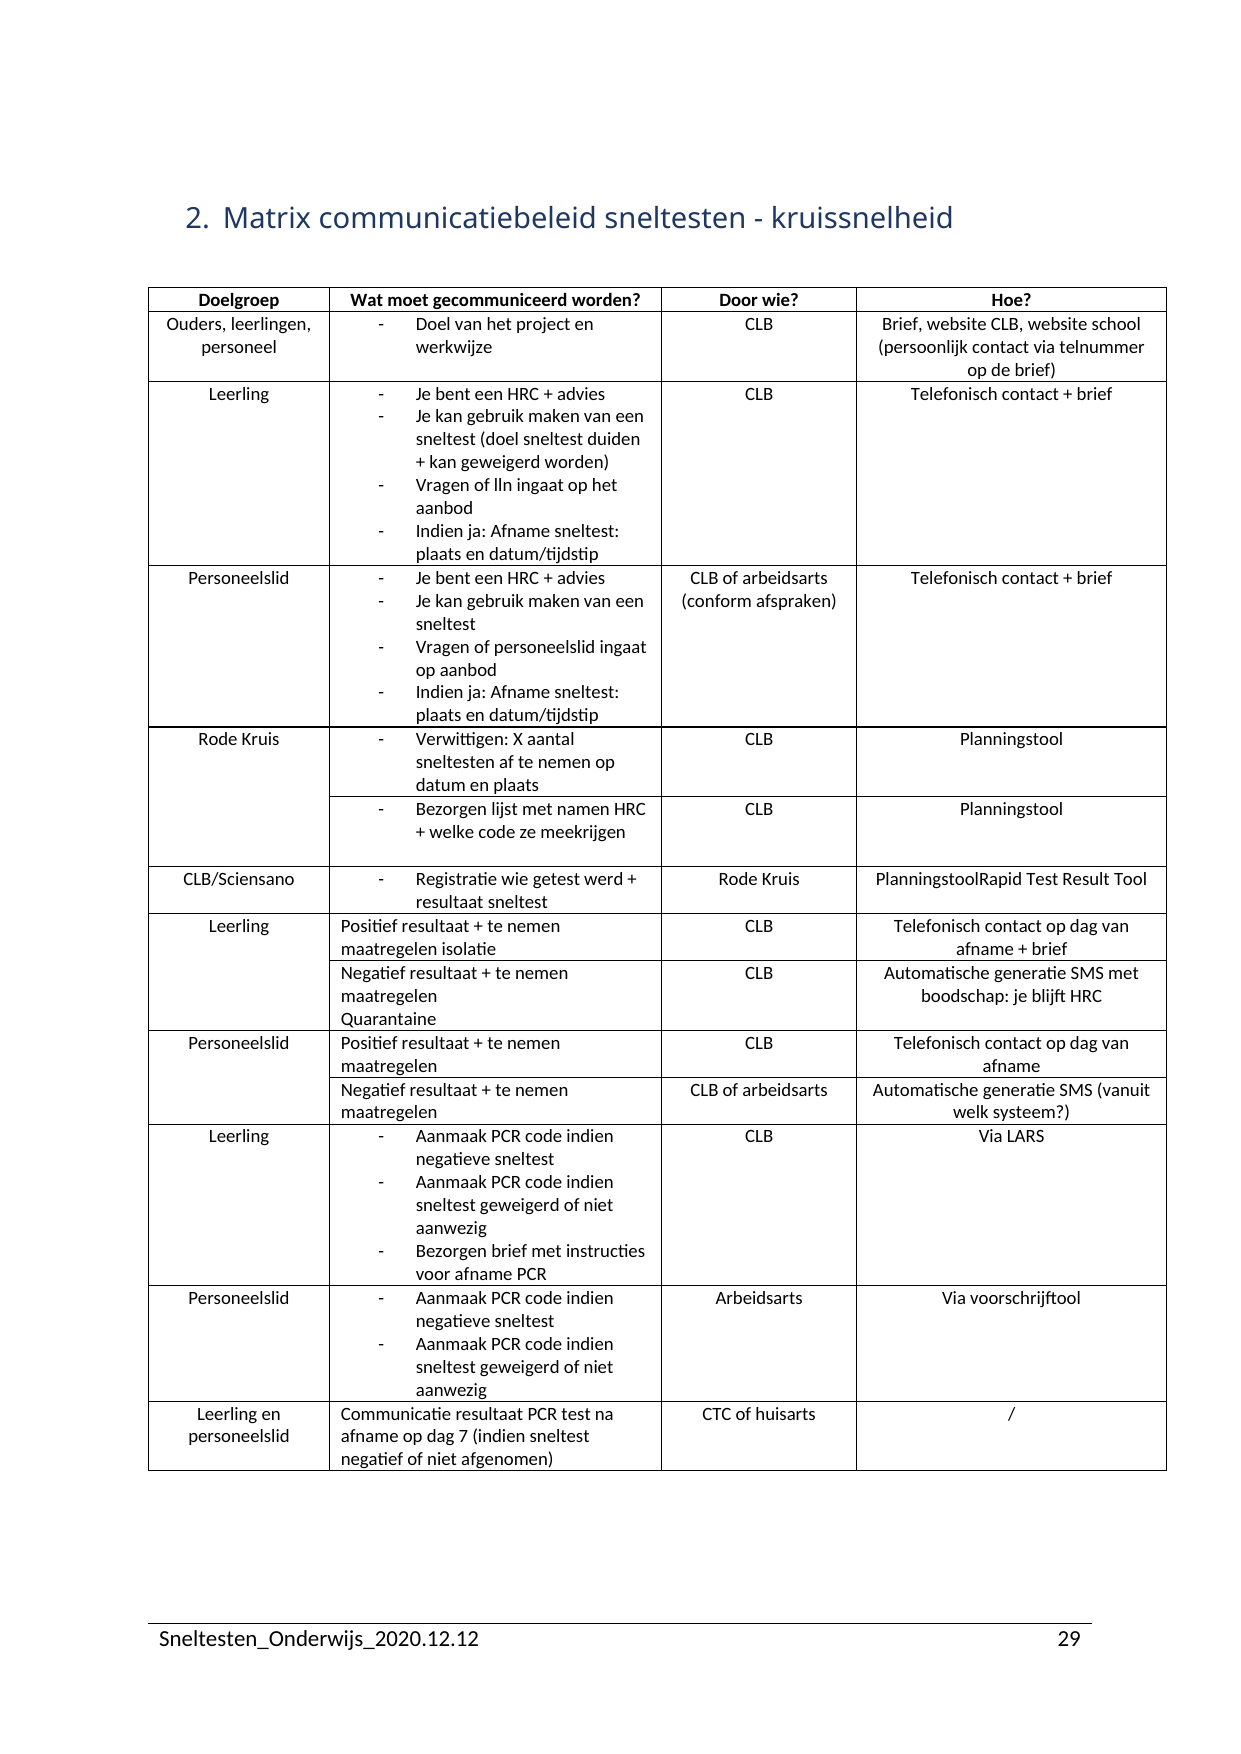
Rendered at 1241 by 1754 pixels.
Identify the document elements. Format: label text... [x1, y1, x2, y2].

table_header Doelgroep [149, 288, 329, 311]
table_cell CLB of arbeidsarts [662, 1078, 856, 1123]
table_cell Aanmaak PCR code indien negatieve sneltest Aanmaak PCR code indien sneltest geweigerd of niet aanwezig Bezorgen brief met instructies voor afname PCR [330, 1125, 661, 1285]
table_cell Personeelslid [149, 566, 329, 726]
table_cell Je bent een HRC + advies Je kan gebruik maken van een sneltest Vragen of personeelslid ingaat op aanbod Indien ja: Afname sneltest: plaats en datum/tijdstip [330, 566, 661, 726]
table_cell Verwittigen: X aantal sneltesten af te nemen op datum en plaats [330, 728, 661, 796]
table_cell Planningstool [857, 728, 1166, 796]
table_cell Telefonisch contact op dag van afname [857, 1031, 1166, 1077]
table_cell Automatische generatie SMS met boodschap: je blijft HRC [857, 961, 1166, 1030]
table_cell Rode Kruis [662, 867, 856, 913]
table_cell CLB [662, 797, 856, 866]
table_cell CLB [662, 1125, 856, 1285]
table_cell Leerling [149, 914, 329, 1030]
table_cell Leerling [149, 382, 329, 565]
table_cell CTC of huisarts [662, 1402, 856, 1470]
table_cell CLB [662, 312, 856, 381]
table_cell Arbeidsarts [662, 1286, 856, 1401]
table_cell CLB [662, 961, 856, 1030]
table_cell Automatische generatie SMS (vanuit welk systeem?) [857, 1078, 1166, 1123]
table_cell Leerling en personeelslid [149, 1402, 329, 1470]
table_cell Telefonisch contact + brief [857, 566, 1166, 726]
table_cell Registratie wie getest werd + resultaat sneltest [330, 867, 661, 913]
table_cell Negatief resultaat + te nemen maatregelen Quarantaine [330, 961, 661, 1030]
table_cell Personeelslid [149, 1031, 329, 1123]
table_cell Planningstool [857, 797, 1166, 866]
table_header Door wie? [662, 288, 856, 311]
table_cell Leerling [149, 1125, 329, 1285]
table_cell PlanningstoolRapid Test Result Tool [857, 867, 1166, 913]
table_cell Via voorschrijftool [857, 1286, 1166, 1401]
table_cell CLB [662, 1031, 856, 1077]
table_header Hoe? [857, 288, 1166, 311]
table_cell / [857, 1402, 1166, 1470]
table_cell Communicatie resultaat PCR test na afname op dag 7 (indien sneltest negatief of niet afgenomen) [330, 1402, 661, 1470]
table_cell CLB [662, 914, 856, 960]
table_cell Telefonisch contact + brief [857, 382, 1166, 565]
table_cell Doel van het project en werkwijze [330, 312, 661, 381]
table_cell Telefonisch contact op dag van afname + brief [857, 914, 1166, 960]
table_cell Aanmaak PCR code indien negatieve sneltest Aanmaak PCR code indien sneltest geweigerd of niet aanwezig [330, 1286, 661, 1401]
table_cell Via LARS [857, 1125, 1166, 1285]
table_cell Rode Kruis [149, 728, 329, 866]
table_cell Brief, website CLB, website school (persoonlijk contact via telnummer op de brief) [857, 312, 1166, 381]
table_cell CLB [662, 728, 856, 796]
table_cell Positief resultaat + te nemen maatregelen isolatie [330, 914, 661, 960]
table_cell Personeelslid [149, 1286, 329, 1401]
table_cell Positief resultaat + te nemen maatregelen [330, 1031, 661, 1077]
table_cell Je bent een HRC + advies Je kan gebruik maken van een sneltest (doel sneltest duiden + kan geweigerd worden) Vragen of lln ingaat op het aanbod Indien ja: Afname sneltest: plaats en datum/tijdstip [330, 382, 661, 565]
table_header Wat moet gecommuniceerd worden? [330, 288, 661, 311]
table_cell CLB/Sciensano [149, 867, 329, 913]
table_cell CLB of arbeidsarts (conform afspraken) [662, 566, 856, 726]
table_cell Negatief resultaat + te nemen maatregelen [330, 1078, 661, 1123]
table_cell Bezorgen lijst met namen HRC + welke code ze meekrijgen [330, 797, 661, 866]
subtitle Matrix communicatiebeleid sneltesten - kruissnelheid [185, 197, 1093, 237]
table_cell CLB [662, 382, 856, 565]
table_cell Ouders, leerlingen, personeel [149, 312, 329, 381]
